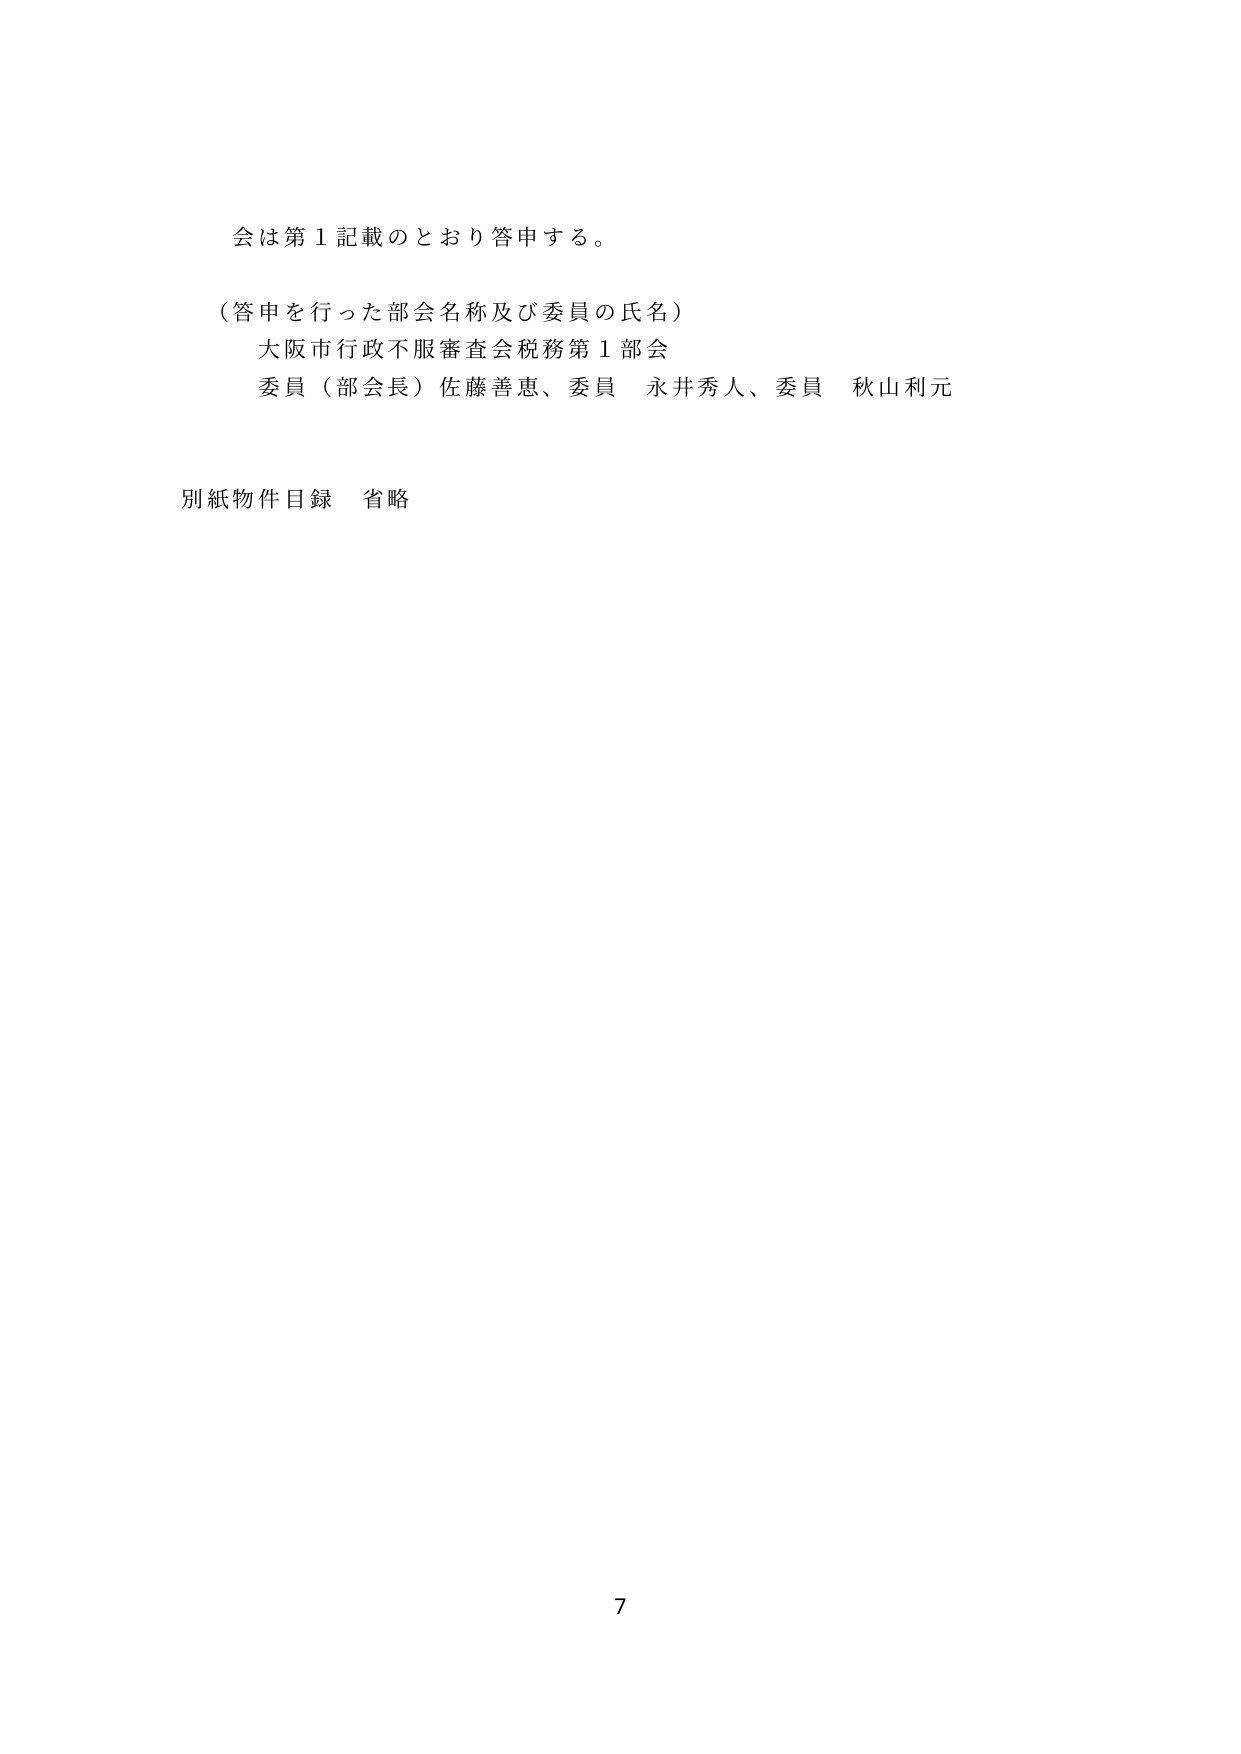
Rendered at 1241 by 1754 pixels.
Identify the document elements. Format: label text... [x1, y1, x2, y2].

text 委員（部会長）佐藤善恵、委員 永井秀人、委員 秋山利元 [181, 367, 1059, 404]
text 別紙物件目録 省略 [181, 479, 1059, 517]
text （答申を行った部会名称及び委員の氏名） [181, 292, 1059, 329]
text 大阪市行政不服審査会税務第１部会 [181, 329, 1059, 367]
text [226, 217, 1059, 254]
